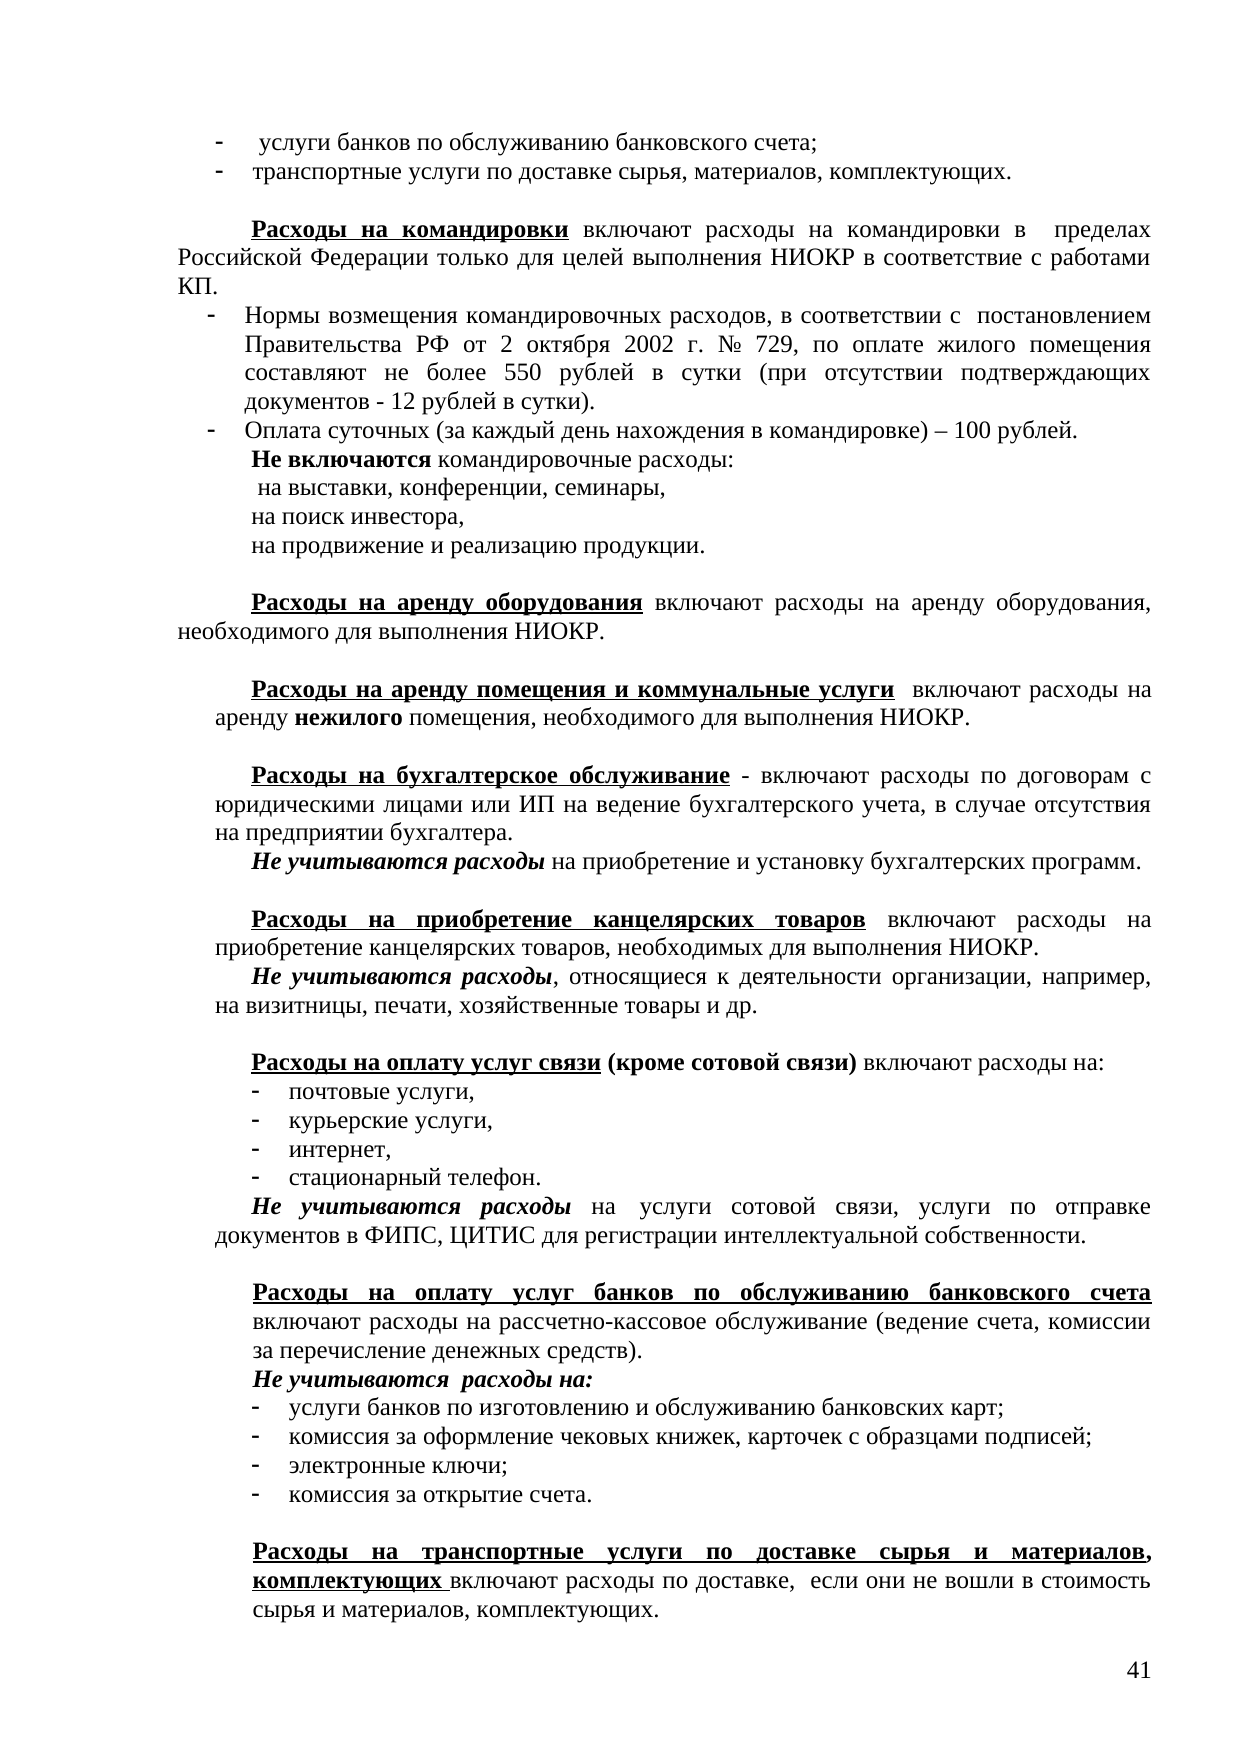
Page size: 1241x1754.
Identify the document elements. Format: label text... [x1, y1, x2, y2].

text Расходы на приобретение канцелярских товаров включают расходы на приобретение канцелярских товаров, необходимых для выполнения НИОКР. [215, 904, 1152, 961]
list комиссия за открытие счета. [251, 1479, 1152, 1507]
text Расходы на бухгалтерское обслуживание - включают расходы по договорам с юридическими лицами или ИП на ведение бухгалтерского учета, в случае отсутствия на предприятии бухгалтера. [215, 760, 1152, 846]
text Расходы на аренду помещения и коммунальные услуги включают расходы на аренду нежилого помещения, необходимого для выполнения НИОКР. [215, 674, 1152, 731]
text на поиск инвестора, [177, 501, 1152, 530]
text Расходы на транспортные услуги по доставке сырья и материалов, комплектующих включают расходы по доставке, если они не вошли в стоимость сырья и материалов, комплектующих. [252, 1536, 1152, 1622]
text Расходы на оплату услуг банков по обслуживанию банковского счета включают расходы на рассчетно-кассовое обслуживание (ведение счета, комиссии за перечисление денежных средств). [252, 1303, 1152, 1364]
text Расходы на аренду оборудования включают расходы на аренду оборудования, необходимого для выполнения НИОКР. [177, 587, 1152, 645]
list стационарный телефон. [251, 1162, 1152, 1191]
text Не включаются командировочные расходы: [177, 444, 1152, 472]
text Расходы на оплату услуг связи (кроме сотовой связи) включают расходы на: [215, 1047, 1152, 1076]
text Не учитываются расходы на: [252, 1364, 1152, 1392]
list интернет, [251, 1134, 1152, 1162]
list услуги банков по изготовлению и обслуживанию банковских карт; [251, 1392, 1152, 1421]
text Не учитываются расходы на приобретение и установку бухгалтерских программ. [215, 846, 1152, 875]
list Нормы возмещения командировочных расходов, в соответствии с постановлением Правительства РФ от 2 октября 2002 г. № 729, по оплате жилого помещения составляют не более 550 рублей в сутки (при отсутствии подтверждающих документов - 12 рублей в сутки). [207, 300, 1152, 415]
list почтовые услуги, [251, 1076, 1152, 1105]
text на выставки, конференции, семинары, [177, 472, 1152, 501]
text Не учитываются расходы на услуги сотовой связи, услуги по отправке документов в ФИПС, ЦИТИС для регистрации интеллектуальной собственности. [215, 1191, 1152, 1249]
list транспортные услуги по доставке сырья, материалов, комплектующих. [215, 156, 1152, 185]
text Расходы на оплату услуг банков по обслуживанию банковского счета включают расходы на рассчетно-кассовое обслуживание (ведение счета, комиссии за перечисление денежных средств). [252, 1277, 1152, 1302]
list электронные ключи; [251, 1450, 1152, 1479]
text Не учитываются расходы, относящиеся к деятельности организации, например, на визитницы, печати, хозяйственные товары и др. [215, 961, 1152, 1019]
list услуги банков по обслуживанию банковского счета; [215, 127, 1152, 156]
list комиссия за оформление чековых книжек, карточек с образцами подписей; [251, 1421, 1152, 1450]
list курьерские услуги, [251, 1105, 1152, 1134]
list Оплата суточных (за каждый день нахождения в командировке) – 100 рублей. [207, 415, 1152, 444]
text Расходы на командировки включают расходы на командировки в пределах Российской Федерации только для целей выполнения НИОКР в соответствие с работами КП. [177, 214, 1152, 300]
text на продвижение и реализацию продукции. [177, 530, 1152, 559]
